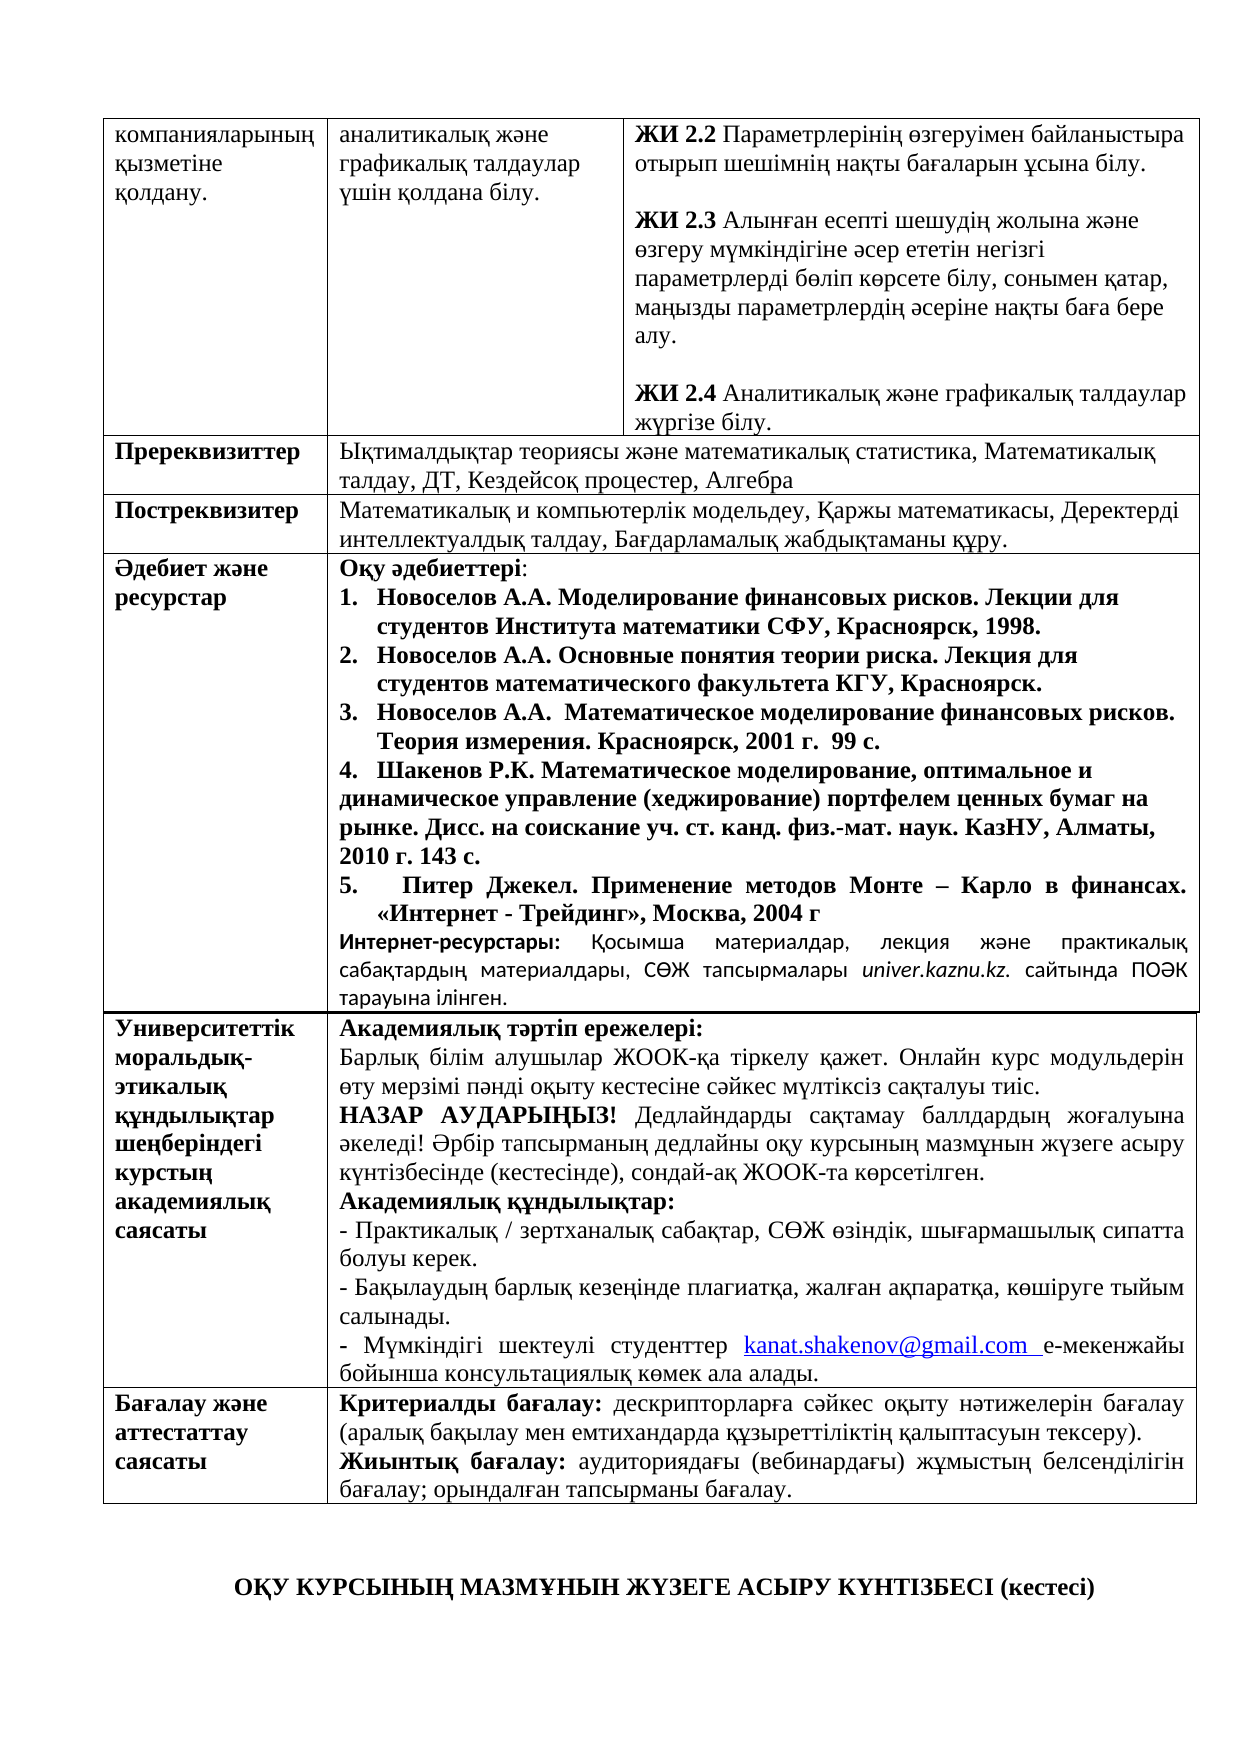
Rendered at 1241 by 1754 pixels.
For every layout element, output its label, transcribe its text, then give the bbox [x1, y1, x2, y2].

table_cell Критериалды бағалау: дескрипторларға сәйкес оқыту нәтижелерін бағалау (аралық бақылау мен емтихандарда құзыреттіліктің қалыптасуын тексеру). Жиынтық бағалау: аудиториядағы (вебинардағы) жұмыстың белсенділігін бағалау; орындалған тапсырманы бағалау. [328, 1388, 1196, 1503]
table_cell Ықтималдықтар теориясы және математикалық статистика, Математикалық талдау, ДТ, Кездейсоқ процестер, Алгебра [328, 436, 1199, 494]
subtitle ОҚУ КУРСЫНЫҢ МАЗМҰНЫН ЖҮЗЕГЕ АСЫРУ КҮНТІЗБЕСІ (кестесі) [177, 1572, 1152, 1600]
table_header Университеттік моральдық-этикалық құндылықтар шеңберіндегі курстың академиялық саясаты [104, 1014, 327, 1387]
table_cell Пререквизиттер [104, 436, 327, 494]
table_cell Бағалау және аттестаттау саясаты [104, 1388, 327, 1503]
table_cell Оқу әдебиеттері: Новоселов А.А. Моделирование финансовых рисков. Лекции для студентов Института математики СФУ, Красноярск, 1998. Новоселов А.А. Основные понятия теории риска. Лекция для студентов математического факультета КГУ, Красноярск. Новоселов А.А. Математическое моделирование финансовых рисков. Теория измерения. Красноярск, 2001 г. 99 с. Шакенов Р.К. Математическое моделирование, оптимальное и динамическое управление (хеджирование) портфелем ценных бумаг на рынке. Дисс. на соискание уч. ст. канд. физ.-мат. наук. КазНУ, Алматы, 2010 г. 143 с. Питер Джекел. Применение методов Монте – Карло в финансах. «Интернет - Трейдинг», Москва, 2004 г Интернет-ресурстары: Қосымша материалдар, лекция және практикалық сабақтардың материалдары, СӨЖ тапсырмалары univer.kaznu.kz. сайтында ПОӘК тарауына ілінген. [328, 554, 1199, 1011]
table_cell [624, 119, 1199, 435]
table_cell Әдебиет және ресурстар [104, 554, 327, 1011]
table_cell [328, 119, 623, 435]
table_header Академиялық тәртіп ережелері: Барлық білім алушылар ЖООК-қа тіркелу қажет. Онлайн курс модульдерін өту мерзімі пәнді оқыту кестесіне сәйкес мүлтіксіз сақталуы тиіс. НАЗАР АУДАРЫҢЫЗ! Дедлайндарды сақтамау баллдардың жоғалуына әкеледі! Әрбір тапсырманың дедлайны оқу курсының мазмұнын жүзеге асыру күнтізбесінде (кестесінде), сондай-ақ ЖООК-та көрсетілген. Академиялық құндылықтар: - Практикалық / зертханалық сабақтар, СӨЖ өзіндік, шығармашылық сипатта болуы керек. - Бақылаудың барлық кезеңінде плагиатқа, жалған ақпаратқа, көшіруге тыйым салынады. - Мүмкіндігі шектеулі студенттер kanat.shakenov@gmail.com е-мекенжайы бойынша консультациялық көмек ала алады. [328, 1014, 1196, 1387]
table_cell Математикалық и компьютерлік модельдеу, Қаржы математикасы, Деректерді интеллектуалдық талдау, Бағдарламалық жабдықтаманы құру. [328, 495, 1199, 552]
table_cell Постреквизитер [104, 495, 327, 552]
